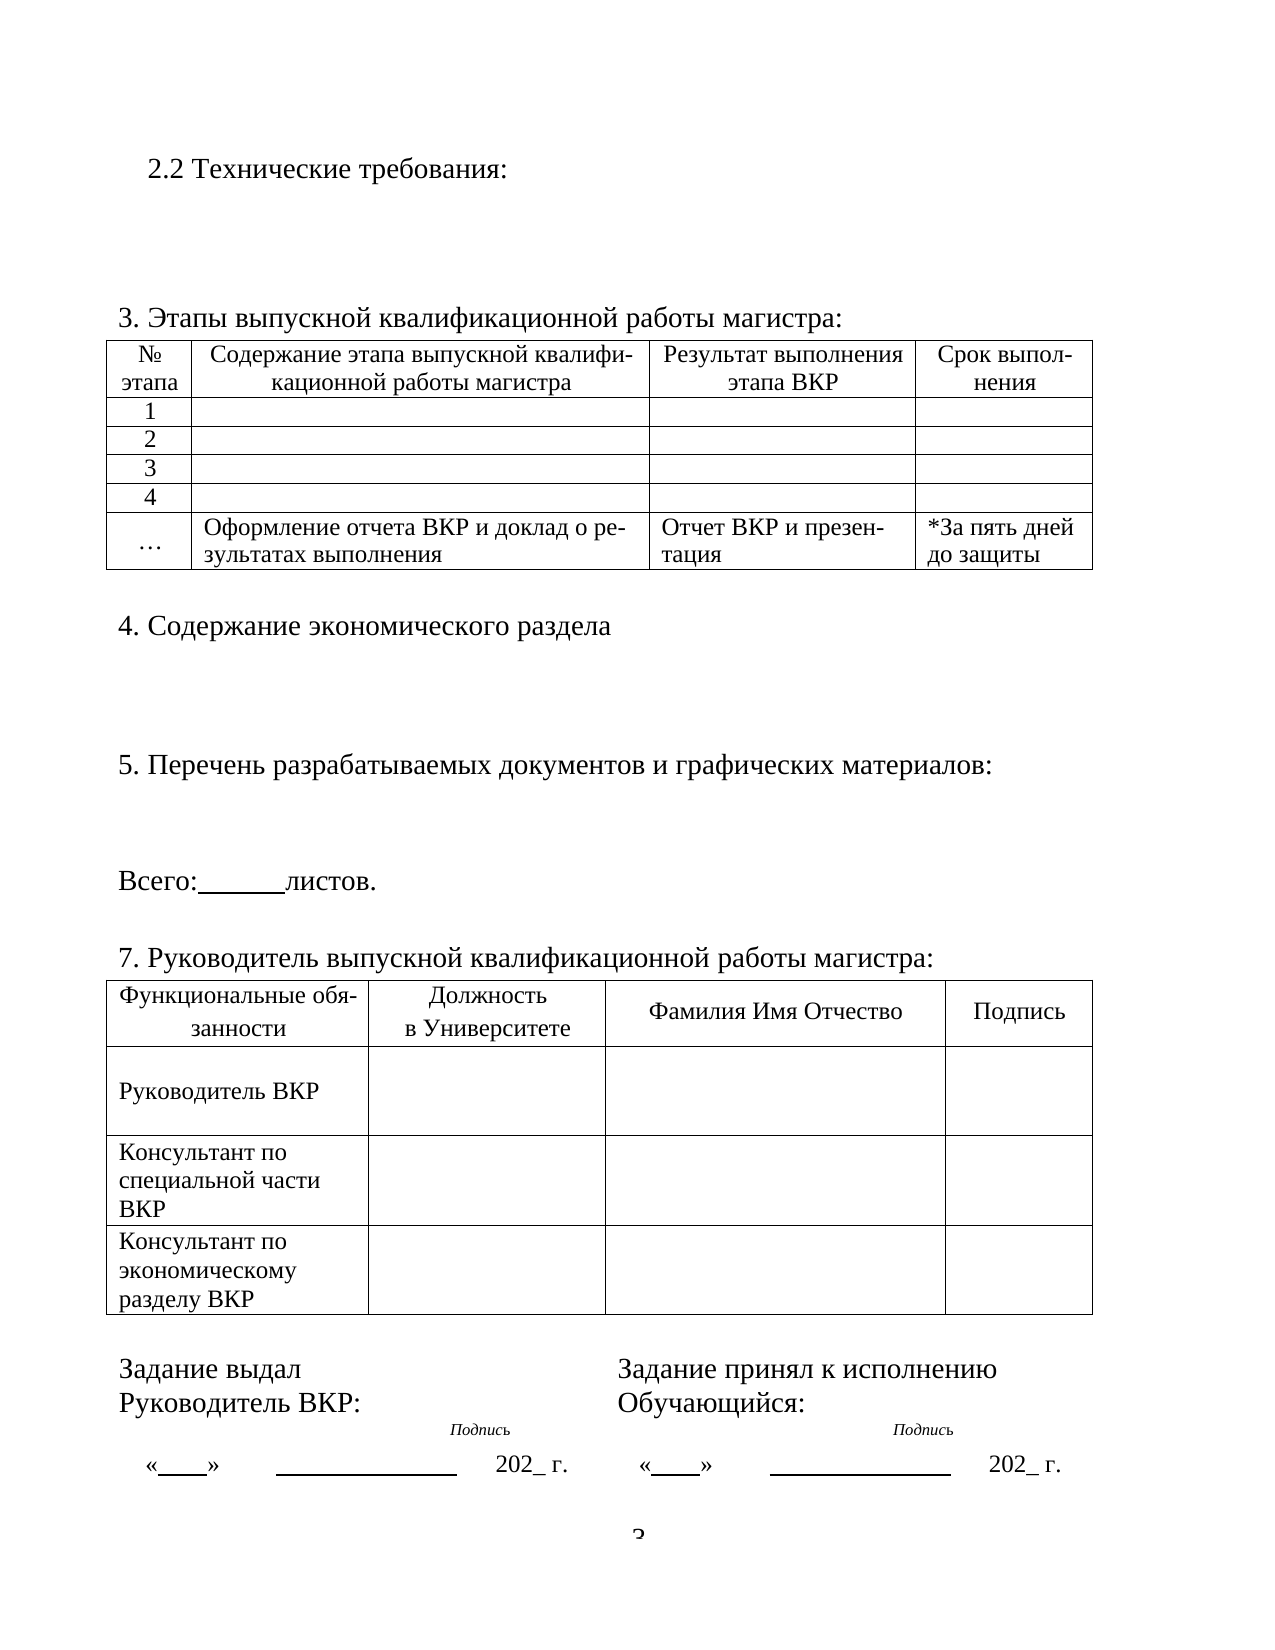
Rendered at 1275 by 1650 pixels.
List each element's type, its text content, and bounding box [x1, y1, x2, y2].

list Перечень разрабатываемых документов и графических материалов: [118, 747, 1185, 781]
table_cell 1 [107, 398, 191, 426]
table_cell [916, 455, 1092, 483]
table_header Содержание этапа выпускной квалифи- кационной работы магистра [192, 341, 649, 397]
table_cell [946, 1047, 1092, 1135]
table_cell [369, 1047, 605, 1135]
table_cell [650, 484, 915, 512]
table_cell Консультант по специальной части ВКР [107, 1136, 368, 1224]
table_cell « » 202_ г. [603, 1446, 1096, 1480]
table_cell [946, 1136, 1092, 1224]
table_header Функциональные обя- занности [107, 981, 368, 1046]
table_cell [192, 455, 649, 483]
table_header Срок выпол- нения [916, 341, 1092, 397]
table_cell [650, 455, 915, 483]
table_cell Консультант по экономическому разделу ВКР [107, 1226, 368, 1314]
table_cell Обучающийся: [603, 1387, 1096, 1420]
table_cell [650, 398, 915, 426]
table_cell [606, 1047, 945, 1135]
list Технические требования: [147, 151, 1185, 184]
table_cell 3 [107, 455, 191, 483]
table_cell 2 [107, 427, 191, 454]
table_cell [192, 484, 649, 512]
table_header Подпись [946, 981, 1092, 1046]
table_cell Отчет ВКР и презен- тация [650, 513, 915, 569]
table_header Задание принял к исполнению [603, 1354, 1096, 1387]
table_cell Подпись [98, 1420, 602, 1446]
table_cell [650, 427, 915, 454]
list Этапы выпускной квалификационной работы магистра: [118, 300, 1185, 334]
table_header № этапа [107, 341, 191, 397]
text Всего: листов. [118, 863, 1185, 897]
table_cell [606, 1226, 945, 1314]
table_cell *За пять дней до защиты [916, 513, 1092, 569]
table_cell [916, 398, 1092, 426]
text 7. Руководитель выпускной квалификационной работы магистра: [118, 940, 1185, 974]
table_cell [916, 484, 1092, 512]
table_header Задание выдал [98, 1354, 602, 1387]
table_cell Руководитель ВКР [107, 1047, 368, 1135]
table_cell « » 202_ г. [98, 1446, 602, 1480]
table_cell [369, 1226, 605, 1314]
table_cell [946, 1226, 1092, 1314]
table_header Должность в Университете [369, 981, 605, 1046]
table_cell [369, 1136, 605, 1224]
table_cell 4 [107, 484, 191, 512]
list Содержание экономического раздела [118, 608, 1185, 642]
table_cell [192, 427, 649, 454]
table_cell Подпись [603, 1420, 1096, 1446]
table_cell [606, 1136, 945, 1224]
table_cell Руководитель ВКР: [98, 1387, 602, 1420]
table_cell … [107, 513, 191, 569]
table_cell Оформление отчета ВКР и доклад о ре- зультатах выполнения [192, 513, 649, 569]
table_header Результат выполнения этапа ВКР [650, 341, 915, 397]
table_cell [192, 398, 649, 426]
table_header Фамилия Имя Отчество [606, 981, 945, 1046]
table_cell [916, 427, 1092, 454]
